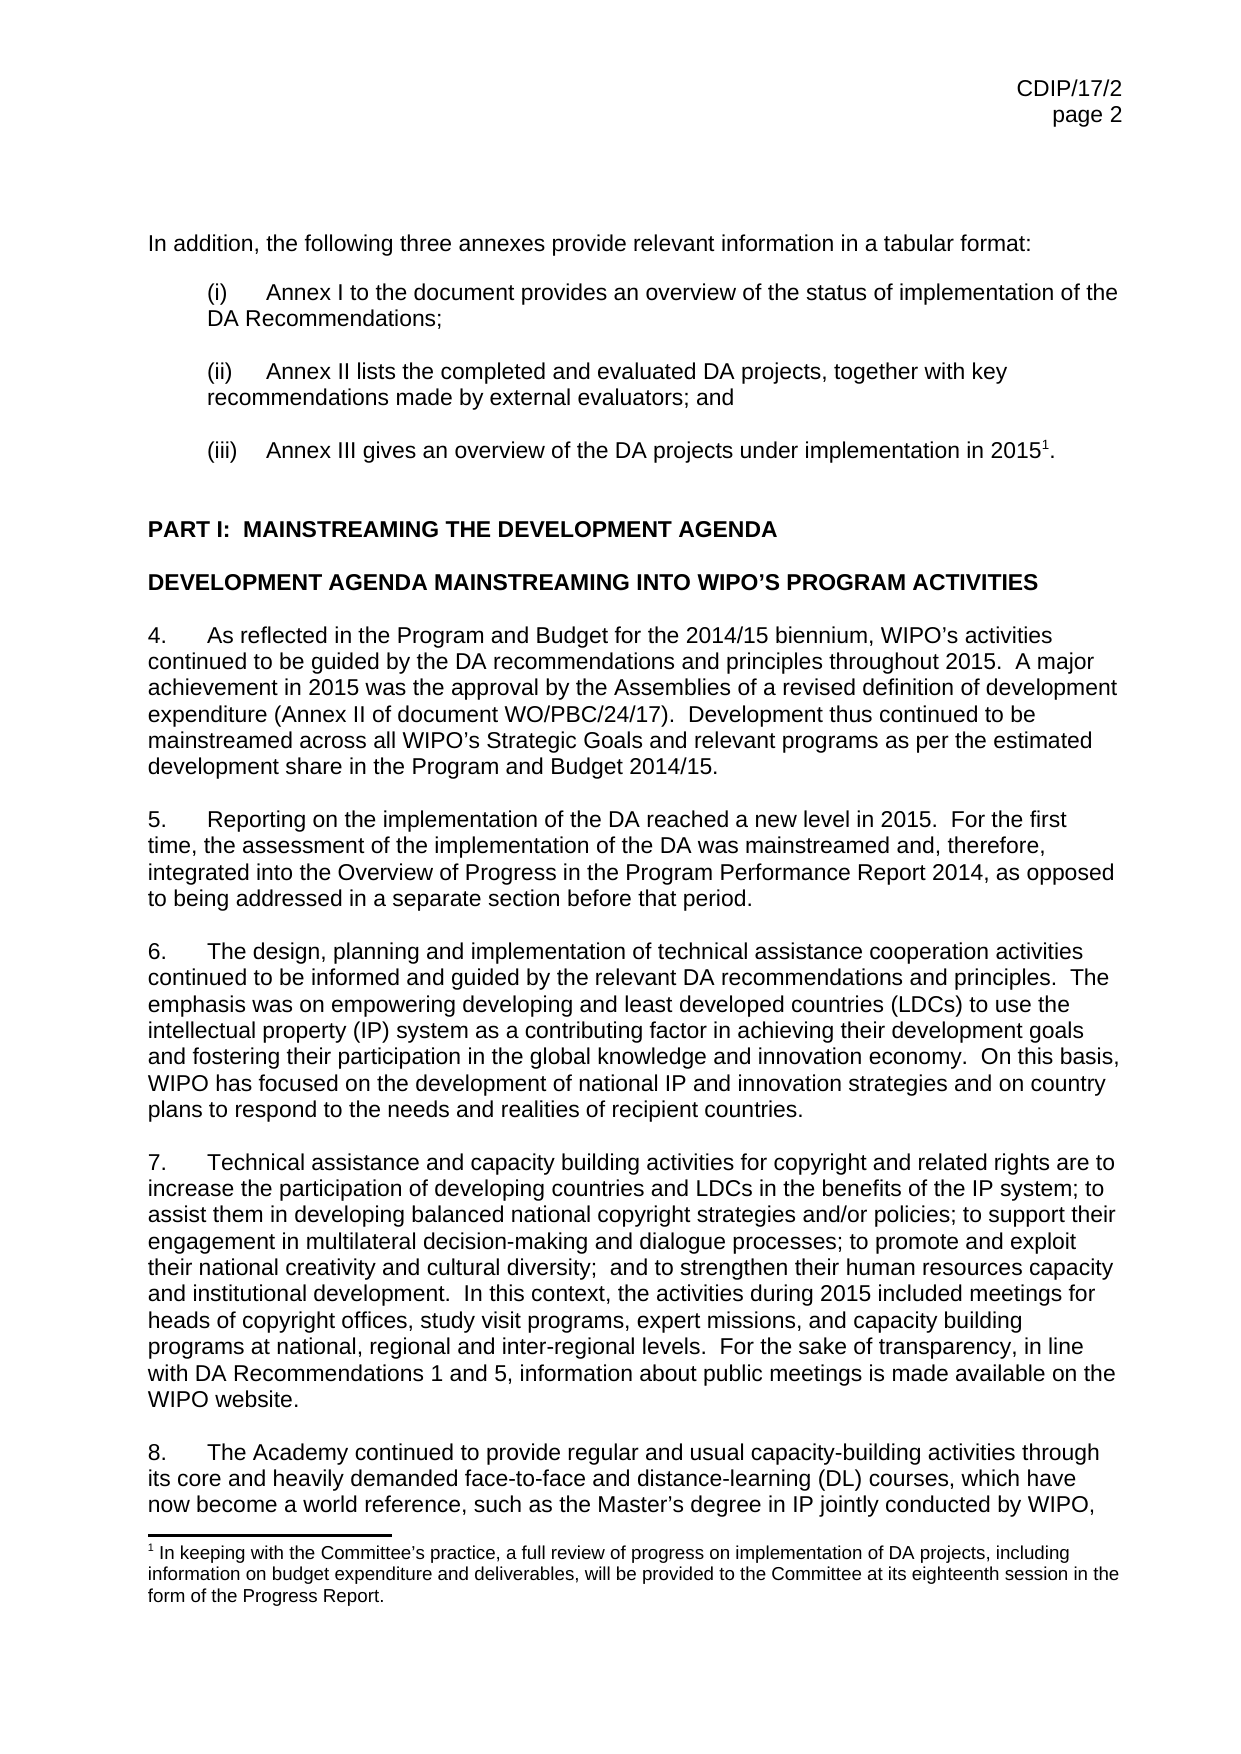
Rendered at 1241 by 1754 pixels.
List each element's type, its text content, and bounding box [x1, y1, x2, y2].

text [148, 1438, 1122, 1518]
text (ii) Annex II lists the completed and evaluated DA projects, together with key recommendations made by external evaluators; and [207, 358, 1122, 411]
text PART I: MAINSTREAMING THE DEVELOPMENT AGENDA [148, 516, 1122, 542]
text 4. As reflected in the Program and Budget for the 2014/15 biennium, WIPO’s activities continued to be guided by the DA recommendations and principles throughout 2015. A major achievement in 2015 was the approval by the Assemblies of a revised definition of development expenditure (Annex II of document WO/PBC/24/17). Development thus continued to be mainstreamed across all WIPO’s Strategic Goals and relevant programs as per the estimated development share in the Program and Budget 2014/15. [148, 622, 1122, 780]
list Annex I to the document provides an overview of the status of implementation of the DA Recommendations; [207, 279, 1122, 332]
text 6. The design, planning and implementation of technical assistance cooperation activities continued to be informed and guided by the relevant DA recommendations and principles. The emphasis was on empowering developing and least developed countries (LDCs) to use the intellectual property (IP) system as a contributing factor in achieving their development goals and fostering their participation in the global knowledge and innovation economy. On this basis, WIPO has focused on the development of national IP and innovation strategies and on country plans to respond to the needs and realities of recipient countries. [148, 938, 1122, 1122]
text 5. Reporting on the implementation of the DA reached a new level in 2015. For the first time, the assessment of the implementation of the DA was mainstreamed and, therefore, integrated into the Overview of Progress in the Program Performance Report 2014, as opposed to being addressed in a separate section before that period. [148, 806, 1122, 911]
text (iii) Annex III gives an overview of the DA projects under implementation in 2015. [148, 437, 1122, 463]
text DEVELOPMENT AGENDA MAINSTREAMING INTO WIPO’S PROGRAM ACTIVITIES [148, 569, 1122, 595]
text 7. Technical assistance and capacity building activities for copyright and related rights are to increase the participation of developing countries and LDCs in the benefits of the IP system; to assist them in developing balanced national copyright strategies and/or policies; to support their engagement in multilateral decision-making and dialogue processes; to promote and exploit their national creativity and cultural diversity; and to strengthen their human resources capacity and institutional development. In this context, the activities during 2015 included meetings for heads of copyright offices, study visit programs, expert missions, and capacity building programs at national, regional and inter-regional levels. For the sake of transparency, in line with DA Recommendations 1 and 5, information about public meetings is made available on the WIPO website. [148, 1149, 1122, 1412]
list In addition, the following three annexes provide relevant information in a tabular format: [148, 230, 1122, 256]
